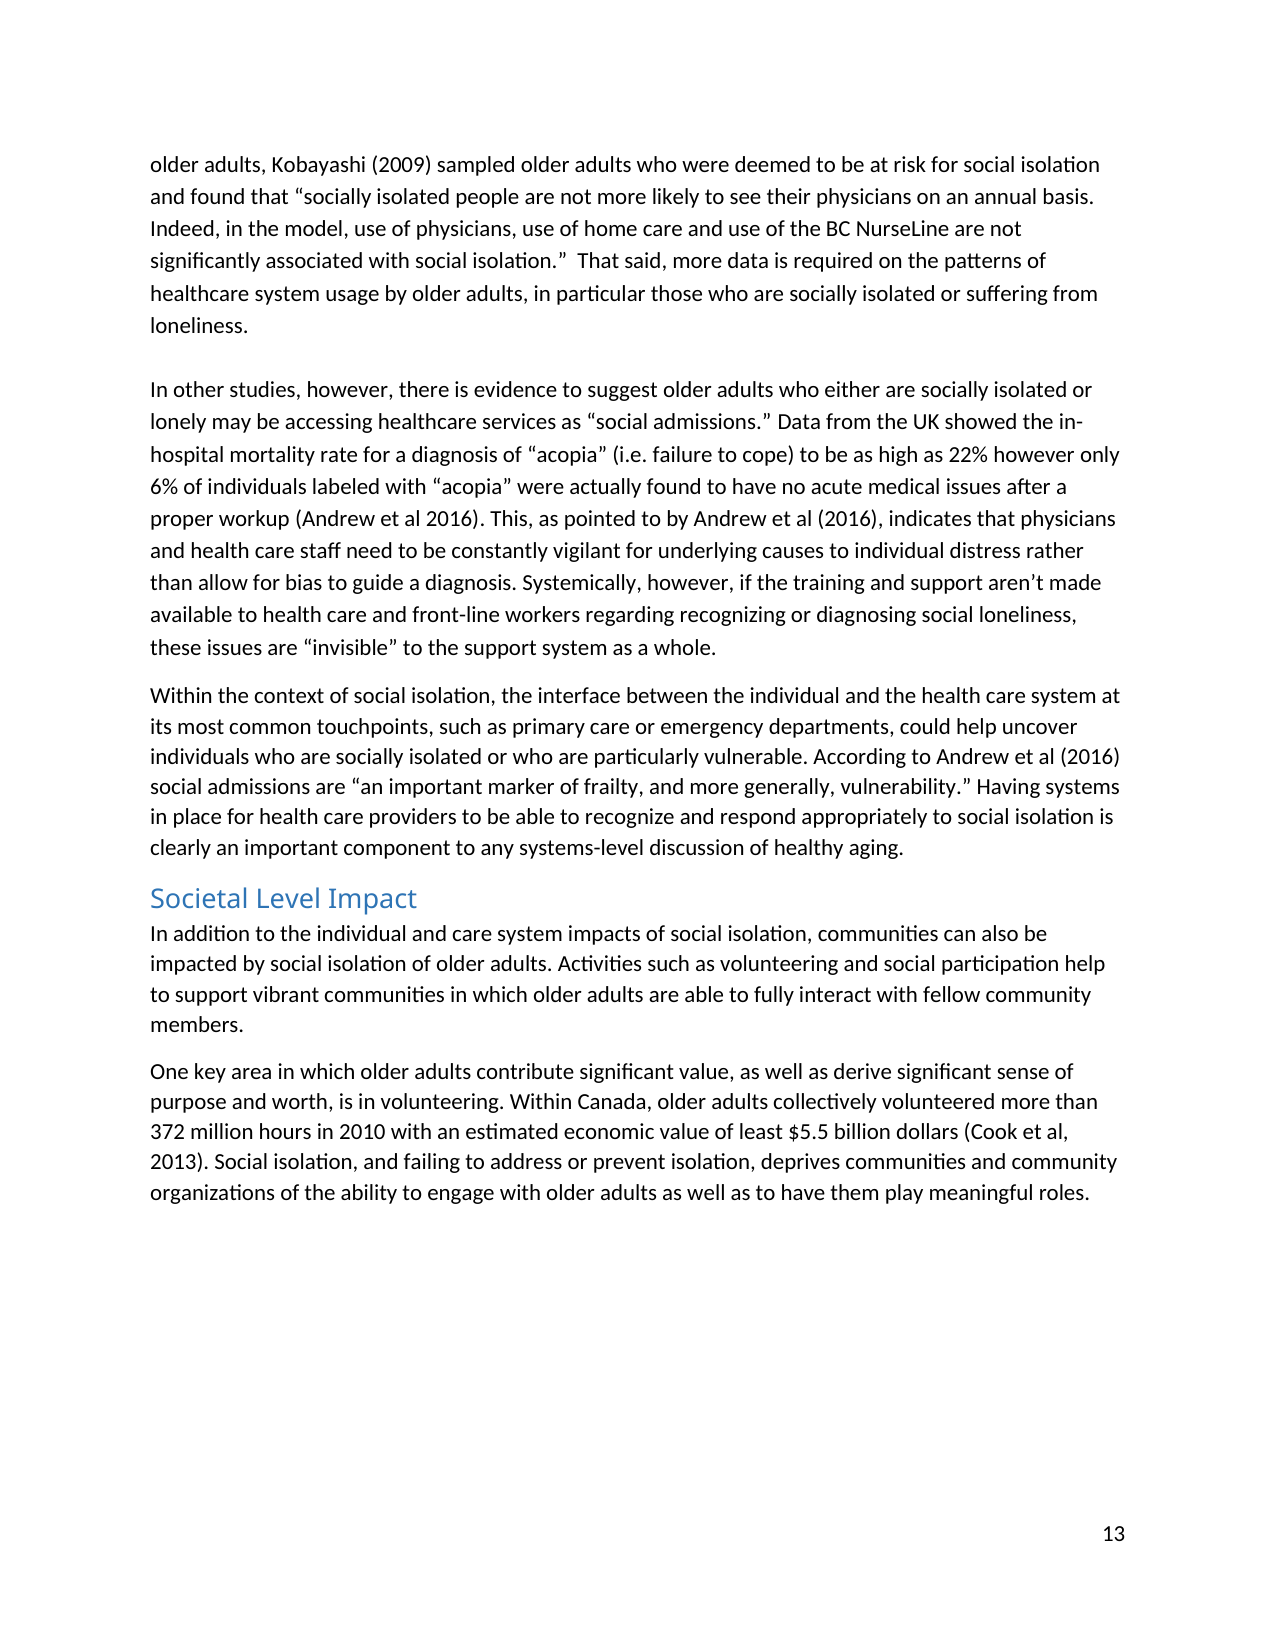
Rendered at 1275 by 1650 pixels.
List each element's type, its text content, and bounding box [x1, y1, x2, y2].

text In other studies, however, there is evidence to suggest older adults who either are socially isolated or lonely may be accessing healthcare services as “social admissions.” Data from the UK showed the in-hospital mortality rate for a diagnosis of “acopia” (i.e. failure to cope) to be as high as 22% however only 6% of individuals labeled with “acopia” were actually found to have no acute medical issues after a proper workup (Andrew et al 2016). This, as pointed to by Andrew et al (2016), indicates that physicians and health care staff need to be constantly vigilant for underlying causes to individual distress rather than allow for bias to guide a diagnosis. Systemically, however, if the training and support aren’t made available to health care and front-line workers regarding recognizing or diagnosing social loneliness, these issues are “invisible” to the support system as a whole. [150, 375, 1125, 661]
text One key area in which older adults contribute significant value, as well as derive significant sense of purpose and worth, is in volunteering. Within Canada, older adults collectively volunteered more than 372 million hours in 2010 with an estimated economic value of least $5.5 billion dollars (Cook et al, 2013). Social isolation, and failing to address or prevent isolation, deprives communities and community organizations of the ability to engage with older adults as well as to have them play meaningful roles. [150, 1057, 1125, 1206]
subtitle Societal Level Impact [150, 879, 1125, 916]
text Within the context of social isolation, the interface between the individual and the health care system at its most common touchpoints, such as primary care or emergency departments, could help uncover individuals who are socially isolated or who are particularly vulnerable. According to Andrew et al (2016) social admissions are “an important marker of frailty, and more generally, vulnerability.” Having systems in place for health care providers to be able to recognize and respond appropriately to social isolation is clearly an important component to any systems-level discussion of healthy aging. [150, 682, 1125, 861]
text In addition to the individual and care system impacts of social isolation, communities can also be impacted by social isolation of older adults. Activities such as volunteering and social participation help to support vibrant communities in which older adults are able to fully interact with fellow community members. [150, 919, 1125, 1038]
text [150, 150, 1125, 339]
